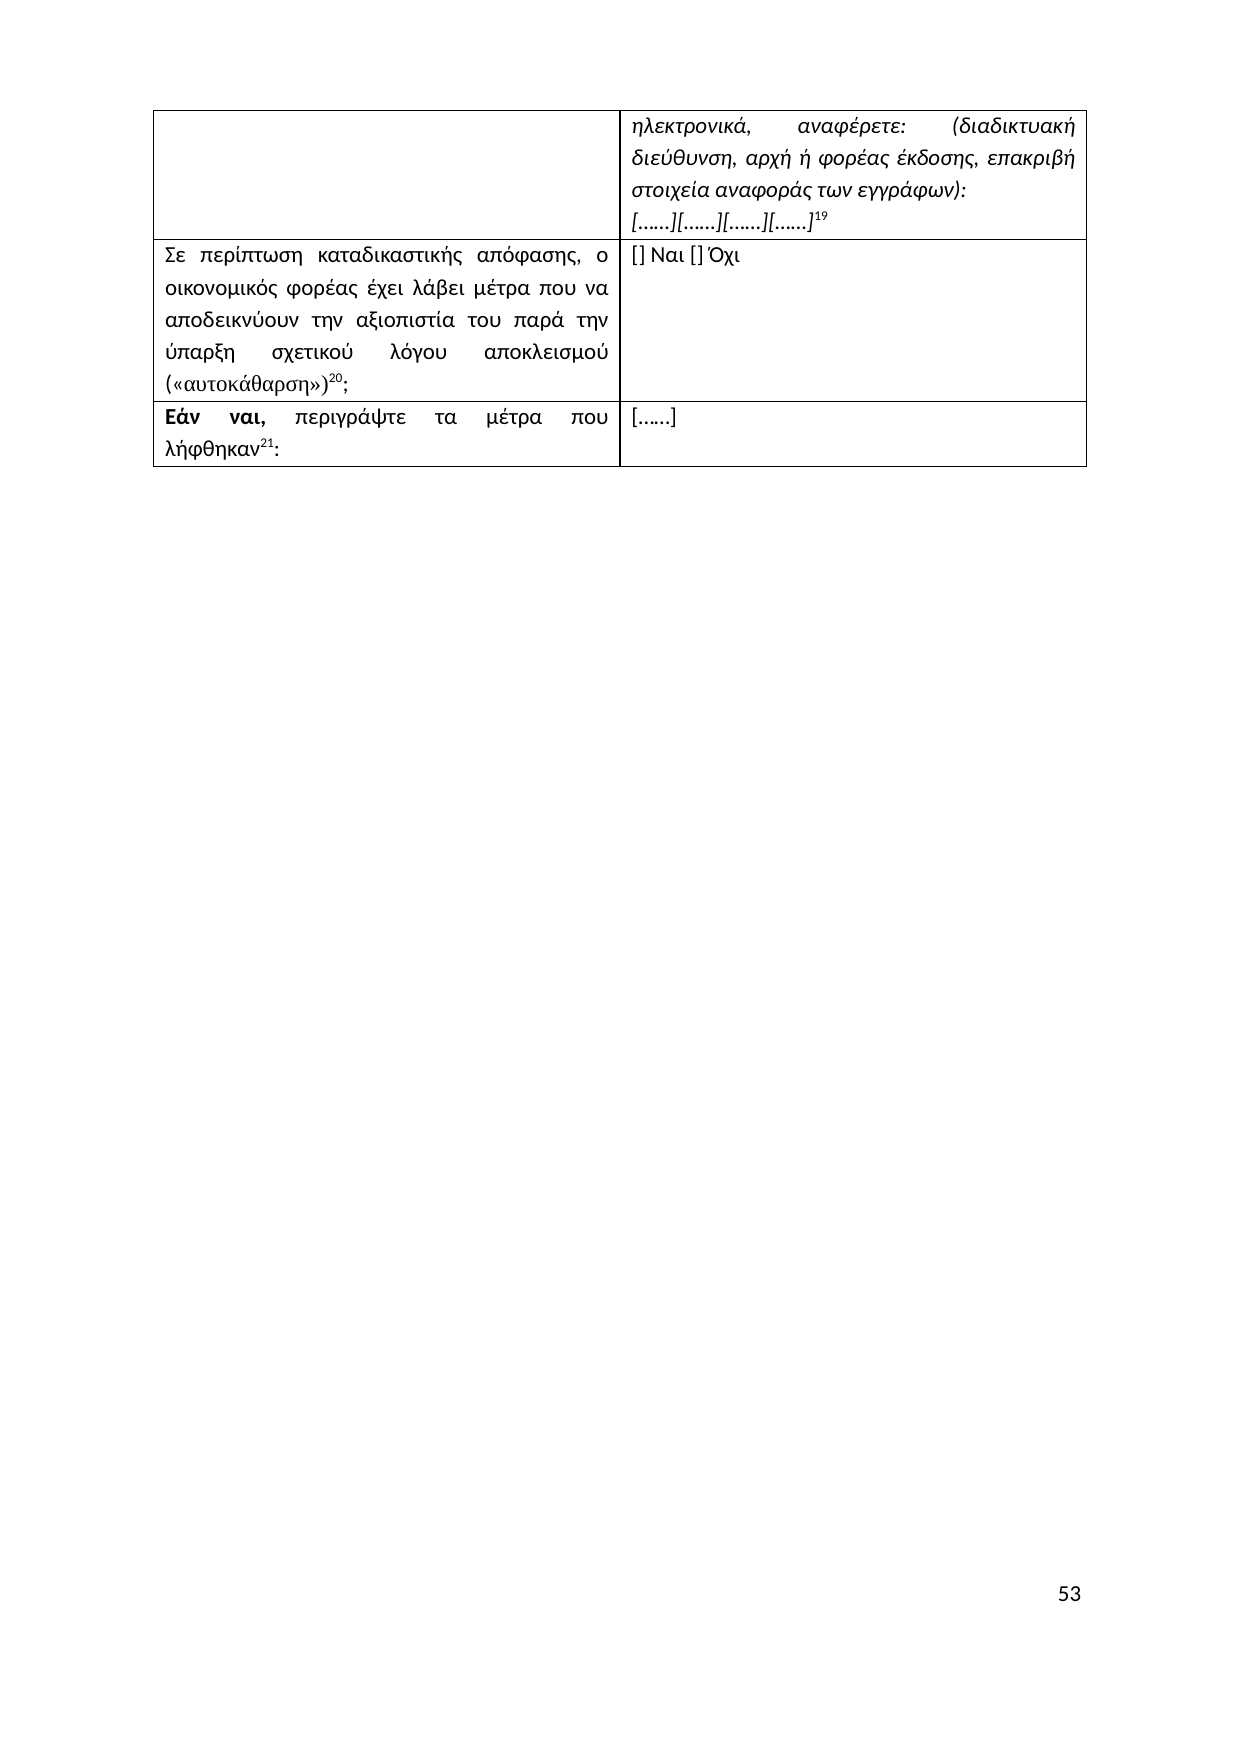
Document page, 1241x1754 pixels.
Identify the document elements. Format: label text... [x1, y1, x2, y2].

table_cell Εάν ναι, περιγράψτε τα μέτρα που λήφθηκαν: [154, 402, 619, 466]
table_cell [……] [621, 402, 1086, 466]
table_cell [154, 111, 619, 239]
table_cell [621, 111, 1086, 239]
table_cell [] Ναι [] Όχι [621, 240, 1086, 401]
table_cell Σε περίπτωση καταδικαστικής απόφασης, ο οικονομικός φορέας έχει λάβει μέτρα που να αποδεικνύουν την αξιοπιστία του παρά την ύπαρξη σχετικού λόγου αποκλεισμού («αυτοκάθαρση»); [154, 240, 619, 401]
